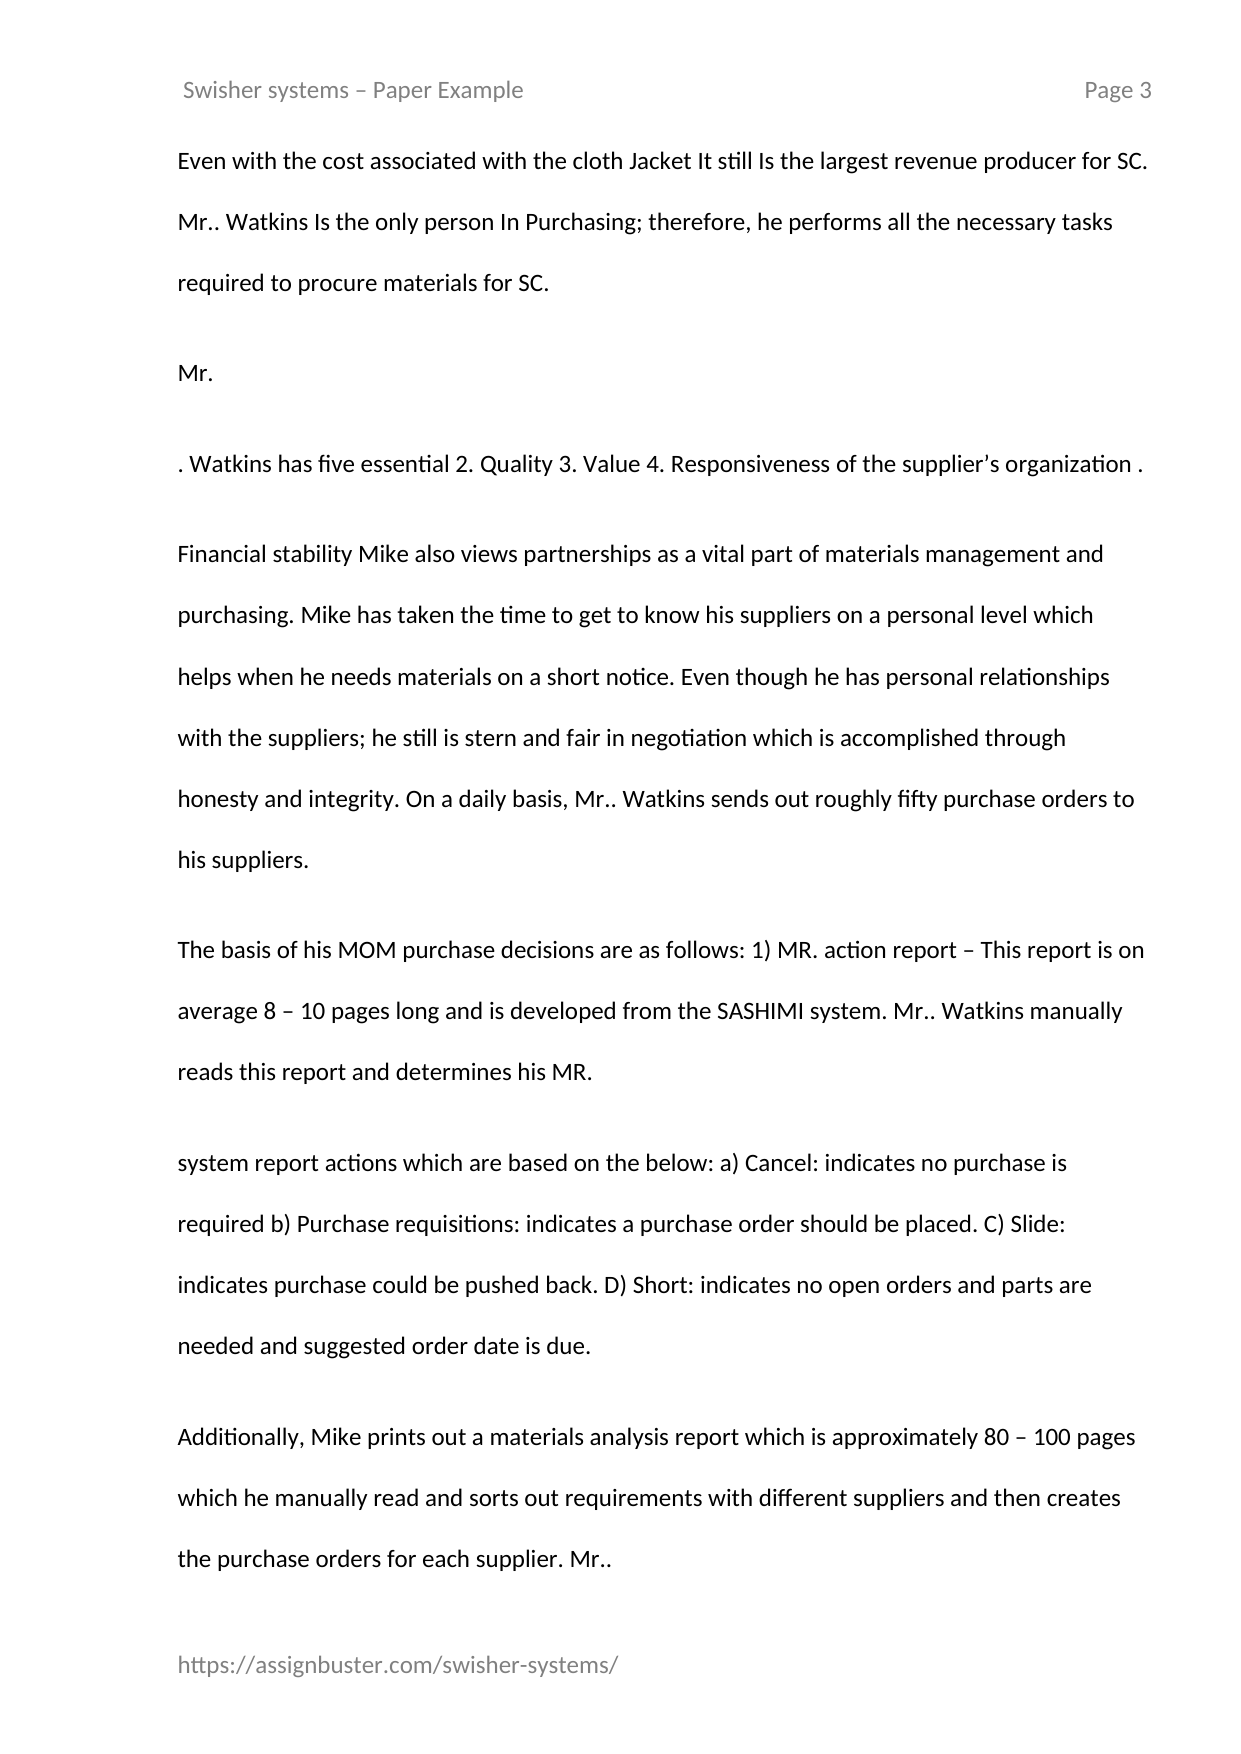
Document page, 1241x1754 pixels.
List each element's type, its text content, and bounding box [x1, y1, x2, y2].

text Even with the cost associated with the cloth Jacket It still Is the largest revenue producer for SC. Mr.. Watkins Is the only person In Purchasing; therefore, he performs all the necessary tasks required to procure materials for SC. [177, 145, 1152, 298]
text Additionally, Mike prints out a materials analysis report which is approximately 80 – 100 pages which he manually read and sorts out requirements with different suppliers and then creates the purchase orders for each supplier. Mr.. [177, 1421, 1152, 1573]
text system report actions which are based on the below: a) Cancel: indicates no purchase is required b) Purchase requisitions: indicates a purchase order should be placed. C) Slide: indicates purchase could be pushed back. D) Short: indicates no open orders and parts are needed and suggested order date is due. [177, 1147, 1152, 1361]
text . Watkins has five essential 2. Quality 3. Value 4. Responsiveness of the supplier’s organization . [177, 448, 1152, 479]
text Mr. [177, 358, 1152, 388]
text Financial stability Mike also views partnerships as a vital part of materials management and purchasing. Mike has taken the time to get to know his suppliers on a personal level which helps when he needs materials on a short notice. Even though he has personal relationships with the suppliers; he still is stern and fair in negotiation which is accomplished through honesty and integrity. On a daily basis, Mr.. Watkins sends out roughly fifty purchase orders to his suppliers. [177, 539, 1152, 874]
text The basis of his MOM purchase decisions are as follows: 1) MR. action report – This report is on average 8 – 10 pages long and is developed from the SASHIMI system. Mr.. Watkins manually reads this report and determines his MR. [177, 934, 1152, 1087]
